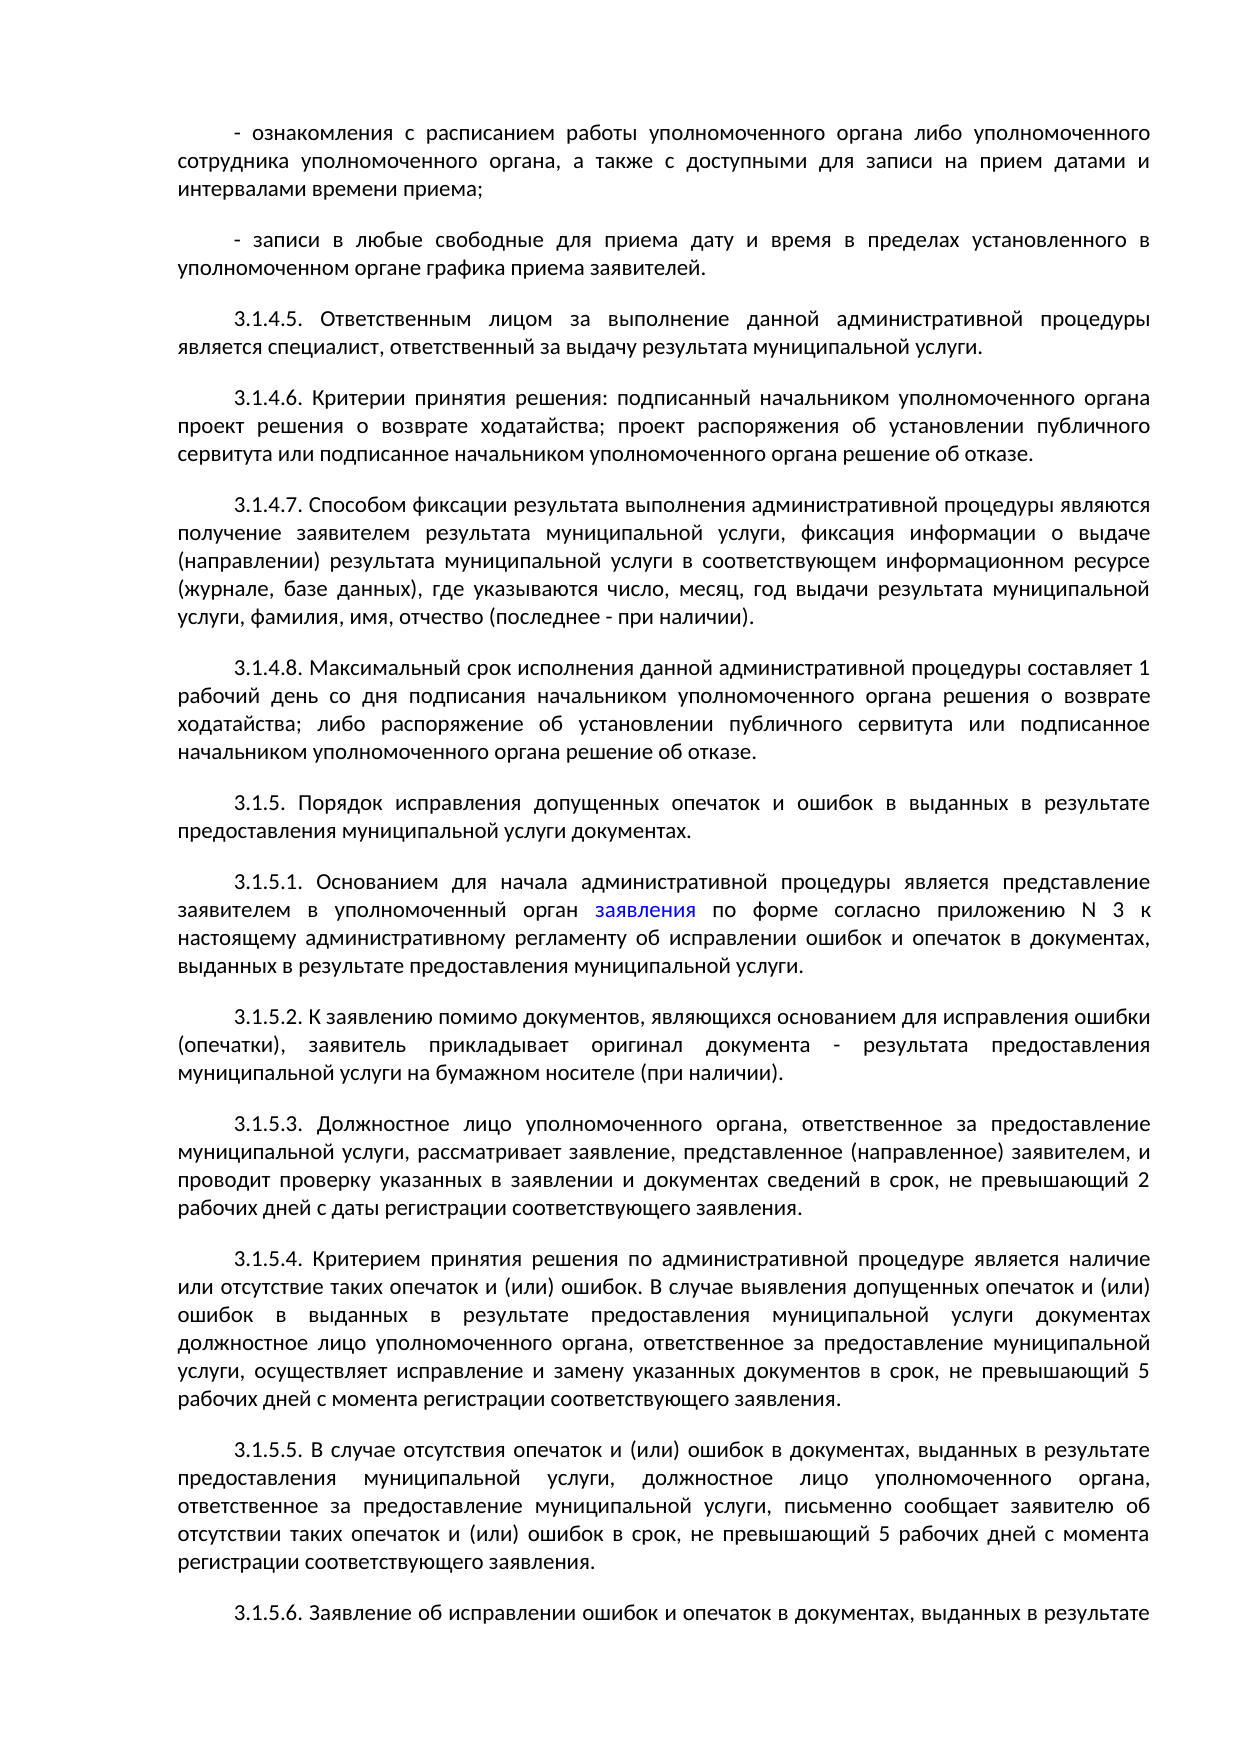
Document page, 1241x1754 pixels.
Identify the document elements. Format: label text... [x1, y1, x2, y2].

text 3.1.5.1. Основанием для начала административной процедуры является представление заявителем в уполномоченный орган заявления по форме согласно приложению N 3 к настоящему административному регламенту об исправлении ошибок и опечаток в документах, выданных в результате предоставления муниципальной услуги. [177, 867, 1152, 979]
text 3.1.4.6. Критерии принятия решения: подписанный начальником уполномоченного органа проект решения о возврате ходатайства; проект распоряжения об установлении публичного сервитута или подписанное начальником уполномоченного органа решение об отказе. [177, 383, 1152, 467]
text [177, 1598, 1152, 1626]
text 3.1.5. Порядок исправления допущенных опечаток и ошибок в выданных в результате предоставления муниципальной услуги документах. [177, 788, 1152, 844]
text 3.1.5.5. В случае отсутствия опечаток и (или) ошибок в документах, выданных в результате предоставления муниципальной услуги, должностное лицо уполномоченного органа, ответственное за предоставление муниципальной услуги, письменно сообщает заявителю об отсутствии таких опечаток и (или) ошибок в срок, не превышающий 5 рабочих дней с момента регистрации соответствующего заявления. [177, 1435, 1152, 1575]
text 3.1.5.3. Должностное лицо уполномоченного органа, ответственное за предоставление муниципальной услуги, рассматривает заявление, представленное (направленное) заявителем, и проводит проверку указанных в заявлении и документах сведений в срок, не превышающий 2 рабочих дней с даты регистрации соответствующего заявления. [177, 1109, 1152, 1221]
text - записи в любые свободные для приема дату и время в пределах установленного в уполномоченном органе графика приема заявителей. [177, 225, 1152, 281]
text - ознакомления с расписанием работы уполномоченного органа либо уполномоченного сотрудника уполномоченного органа, а также с доступными для записи на прием датами и интервалами времени приема; [177, 118, 1152, 202]
text 3.1.5.2. К заявлению помимо документов, являющихся основанием для исправления ошибки (опечатки), заявитель прикладывает оригинал документа - результата предоставления муниципальной услуги на бумажном носителе (при наличии). [177, 1002, 1152, 1086]
text 3.1.4.5. Ответственным лицом за выполнение данной административной процедуры является специалист, ответственный за выдачу результата муниципальной услуги. [177, 304, 1152, 360]
text 3.1.4.8. Максимальный срок исполнения данной административной процедуры составляет 1 рабочий день со дня подписания начальником уполномоченного органа решения о возврате ходатайства; либо распоряжение об установлении публичного сервитута или подписанное начальником уполномоченного органа решение об отказе. [177, 653, 1152, 765]
text 3.1.4.7. Способом фиксации результата выполнения административной процедуры являются получение заявителем результата муниципальной услуги, фиксация информации о выдаче (направлении) результата муниципальной услуги в соответствующем информационном ресурсе (журнале, базе данных), где указываются число, месяц, год выдачи результата муниципальной услуги, фамилия, имя, отчество (последнее - при наличии). [177, 490, 1152, 630]
text 3.1.5.4. Критерием принятия решения по административной процедуре является наличие или отсутствие таких опечаток и (или) ошибок. В случае выявления допущенных опечаток и (или) ошибок в выданных в результате предоставления муниципальной услуги документах должностное лицо уполномоченного органа, ответственное за предоставление муниципальной услуги, осуществляет исправление и замену указанных документов в срок, не превышающий 5 рабочих дней с момента регистрации соответствующего заявления. [177, 1244, 1152, 1412]
